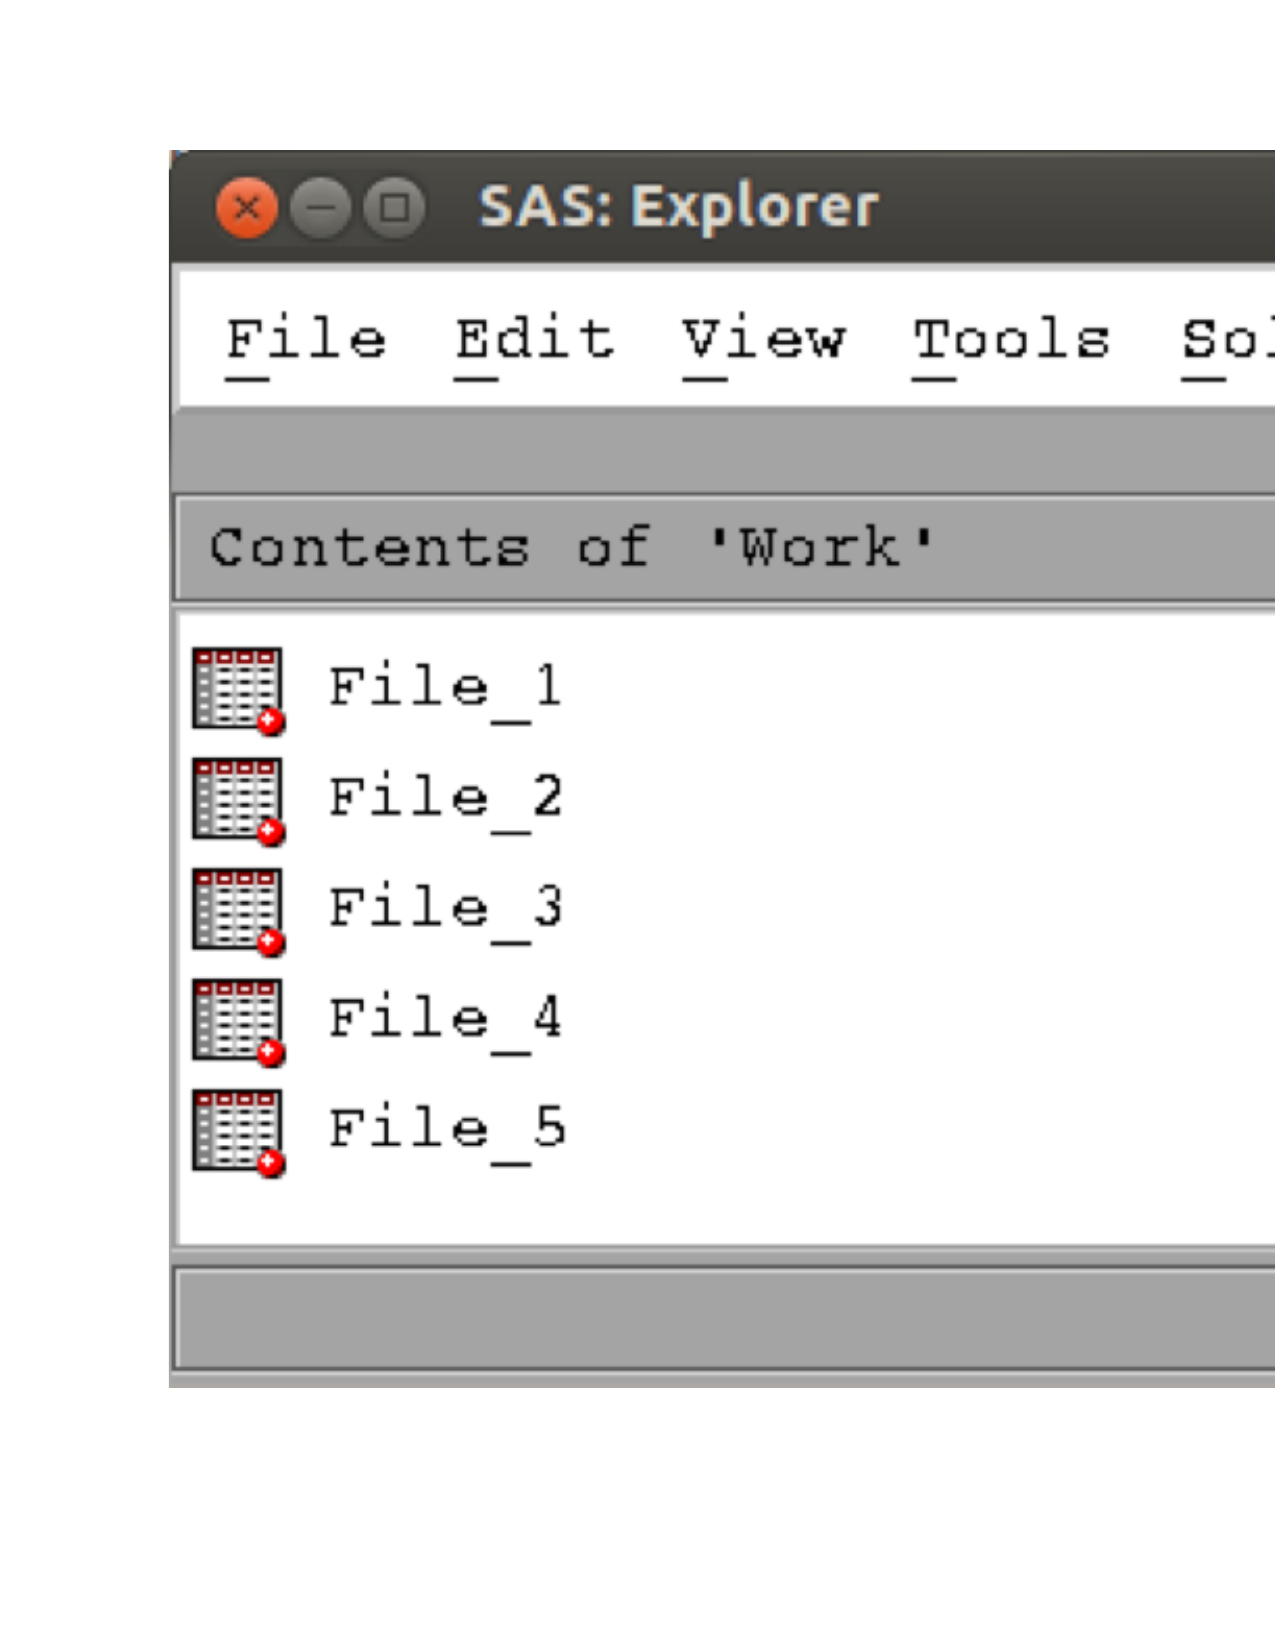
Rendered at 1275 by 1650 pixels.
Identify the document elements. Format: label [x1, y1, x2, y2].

picture [168, 150, 1275, 1388]
